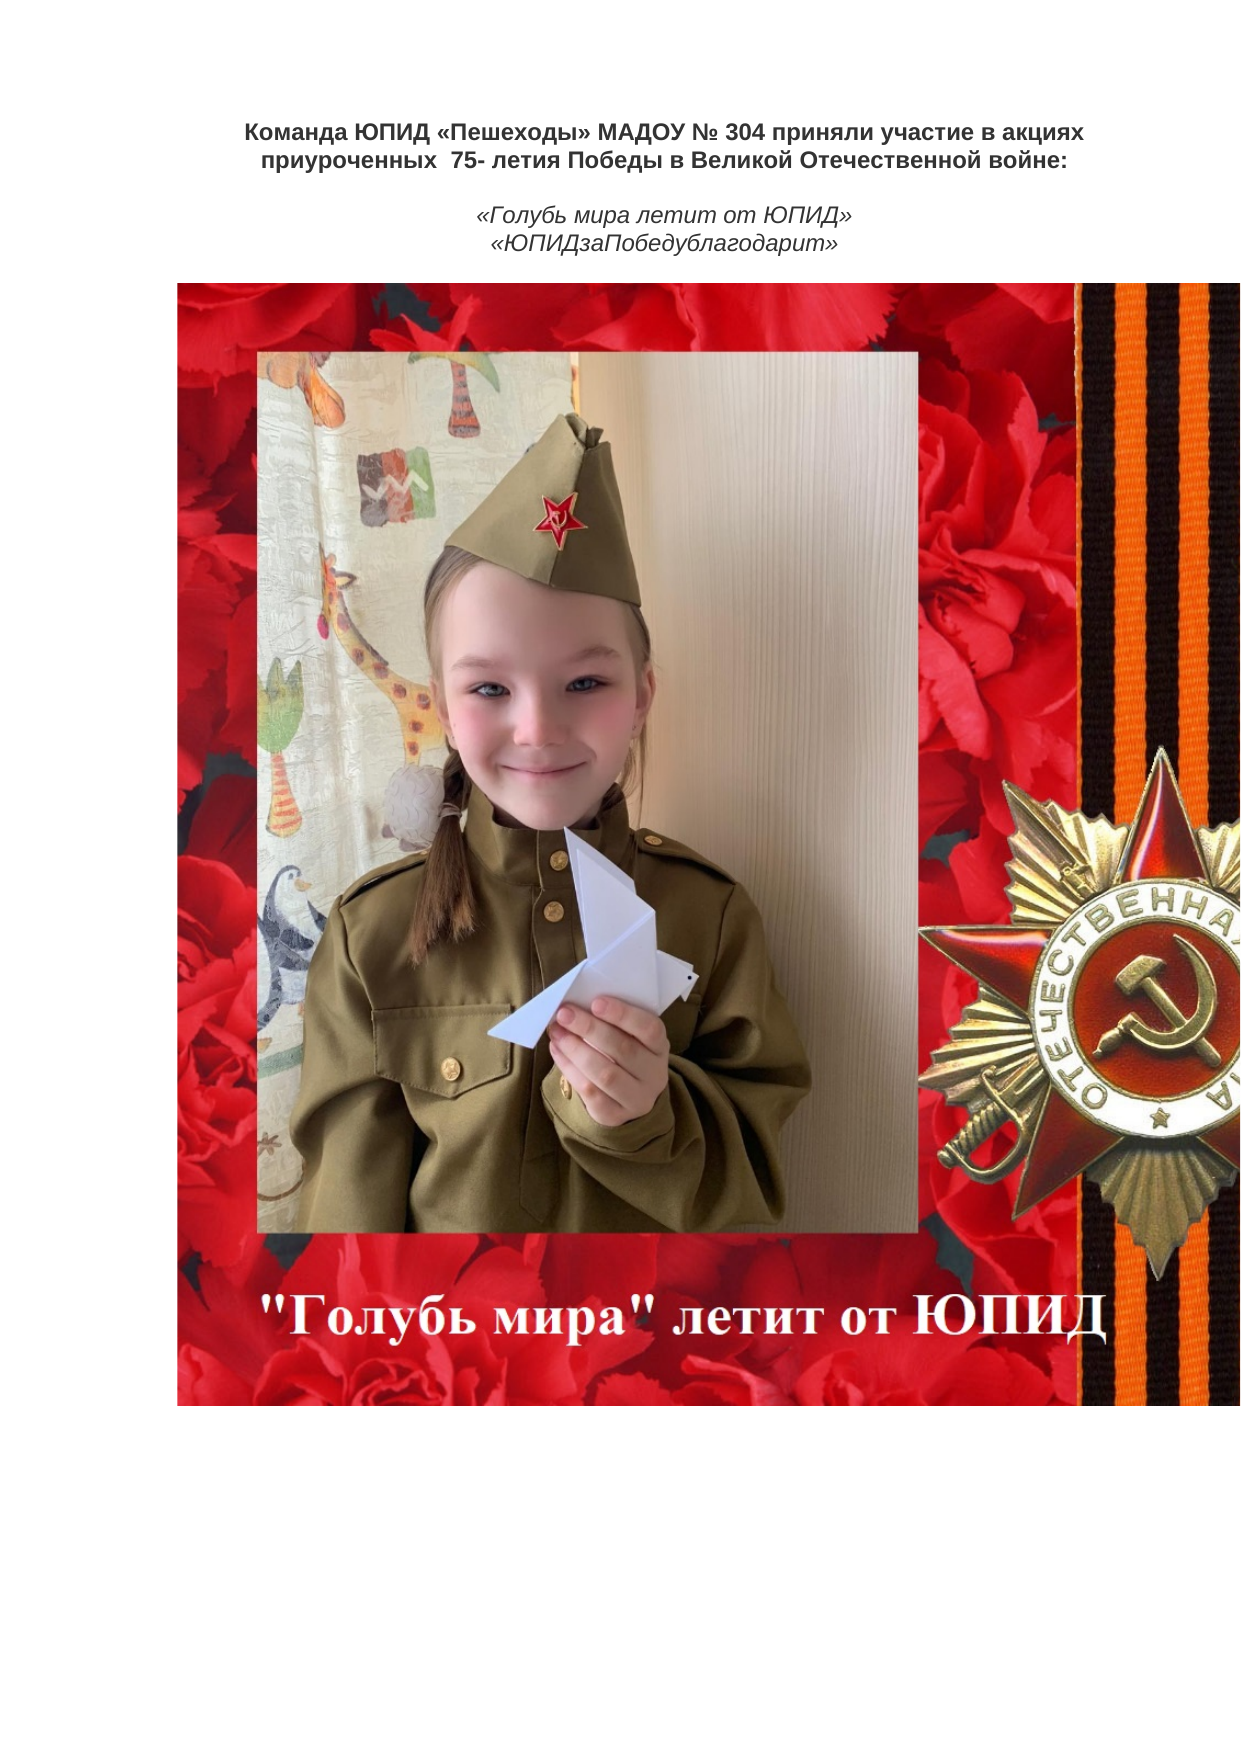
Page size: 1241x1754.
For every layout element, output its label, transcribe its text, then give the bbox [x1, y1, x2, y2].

text «Голубь мира летит от ЮПИД» [177, 201, 1152, 228]
picture [177, 283, 1241, 1406]
text «ЮПИДзаПобедублагодарит» [177, 228, 1152, 256]
text Команда ЮПИД «Пешеходы» МАДОУ № 304 приняли участие в акциях приуроченных 75- летия Победы в Великой Отечественной войне: [177, 118, 1152, 173]
